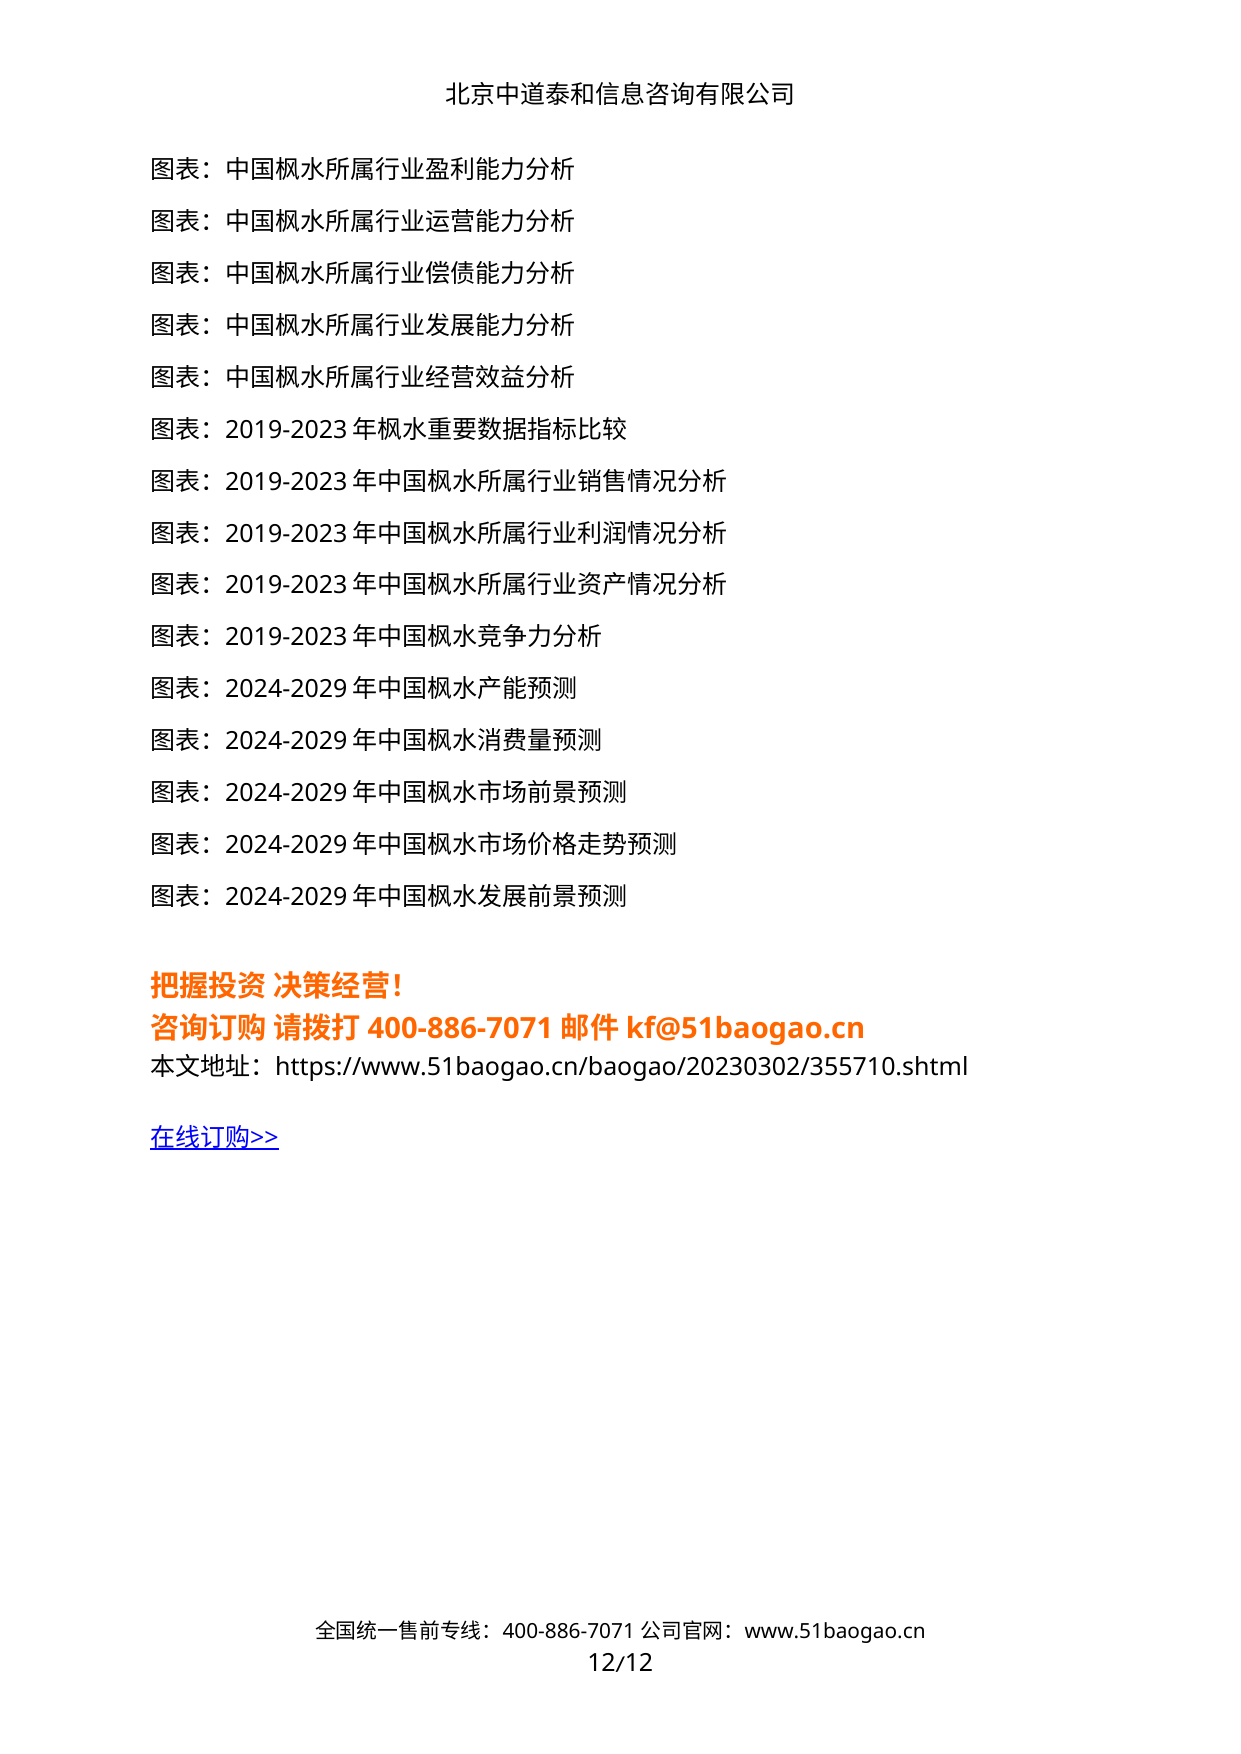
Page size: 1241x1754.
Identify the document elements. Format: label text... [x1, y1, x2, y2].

text 图表：2024-2029年中国枫水消费量预测 [150, 721, 1090, 757]
text 图表：2019-2023年枫水重要数据指标比较 [150, 409, 1090, 446]
text 图表：中国枫水所属行业运营能力分析 [150, 202, 1090, 238]
text 图表：2024-2029年中国枫水发展前景预测 [150, 876, 1090, 912]
text 图表：2024-2029年中国枫水产能预测 [150, 669, 1090, 705]
text 图表：2019-2023年中国枫水所属行业资产情况分析 [150, 565, 1090, 601]
text 图表：2019-2023年中国枫水所属行业利润情况分析 [150, 513, 1090, 549]
text 图表：中国枫水所属行业发展能力分析 [150, 306, 1090, 342]
text 图表：2024-2029年中国枫水市场价格走势预测 [150, 824, 1090, 861]
text 图表：2019-2023年中国枫水所属行业销售情况分析 [150, 461, 1090, 497]
text 在线订购>> [150, 1083, 1090, 1153]
text 图表：2019-2023年中国枫水竞争力分析 [150, 617, 1090, 653]
text 图表：中国枫水所属行业偿债能力分析 [150, 254, 1090, 290]
text 图表：2024-2029年中国枫水市场前景预测 [150, 772, 1090, 809]
text 图表：中国枫水所属行业经营效益分析 [150, 357, 1090, 394]
text 把握投资 决策经营！咨询订购 请拨打 400-886-7071 邮件 kf@51baogao.cn本文地址：https://www.51baogao.cn/baogao/20230302/355710.shtml [150, 928, 1090, 1083]
text 图表：中国枫水所属行业盈利能力分析 [150, 150, 1090, 186]
